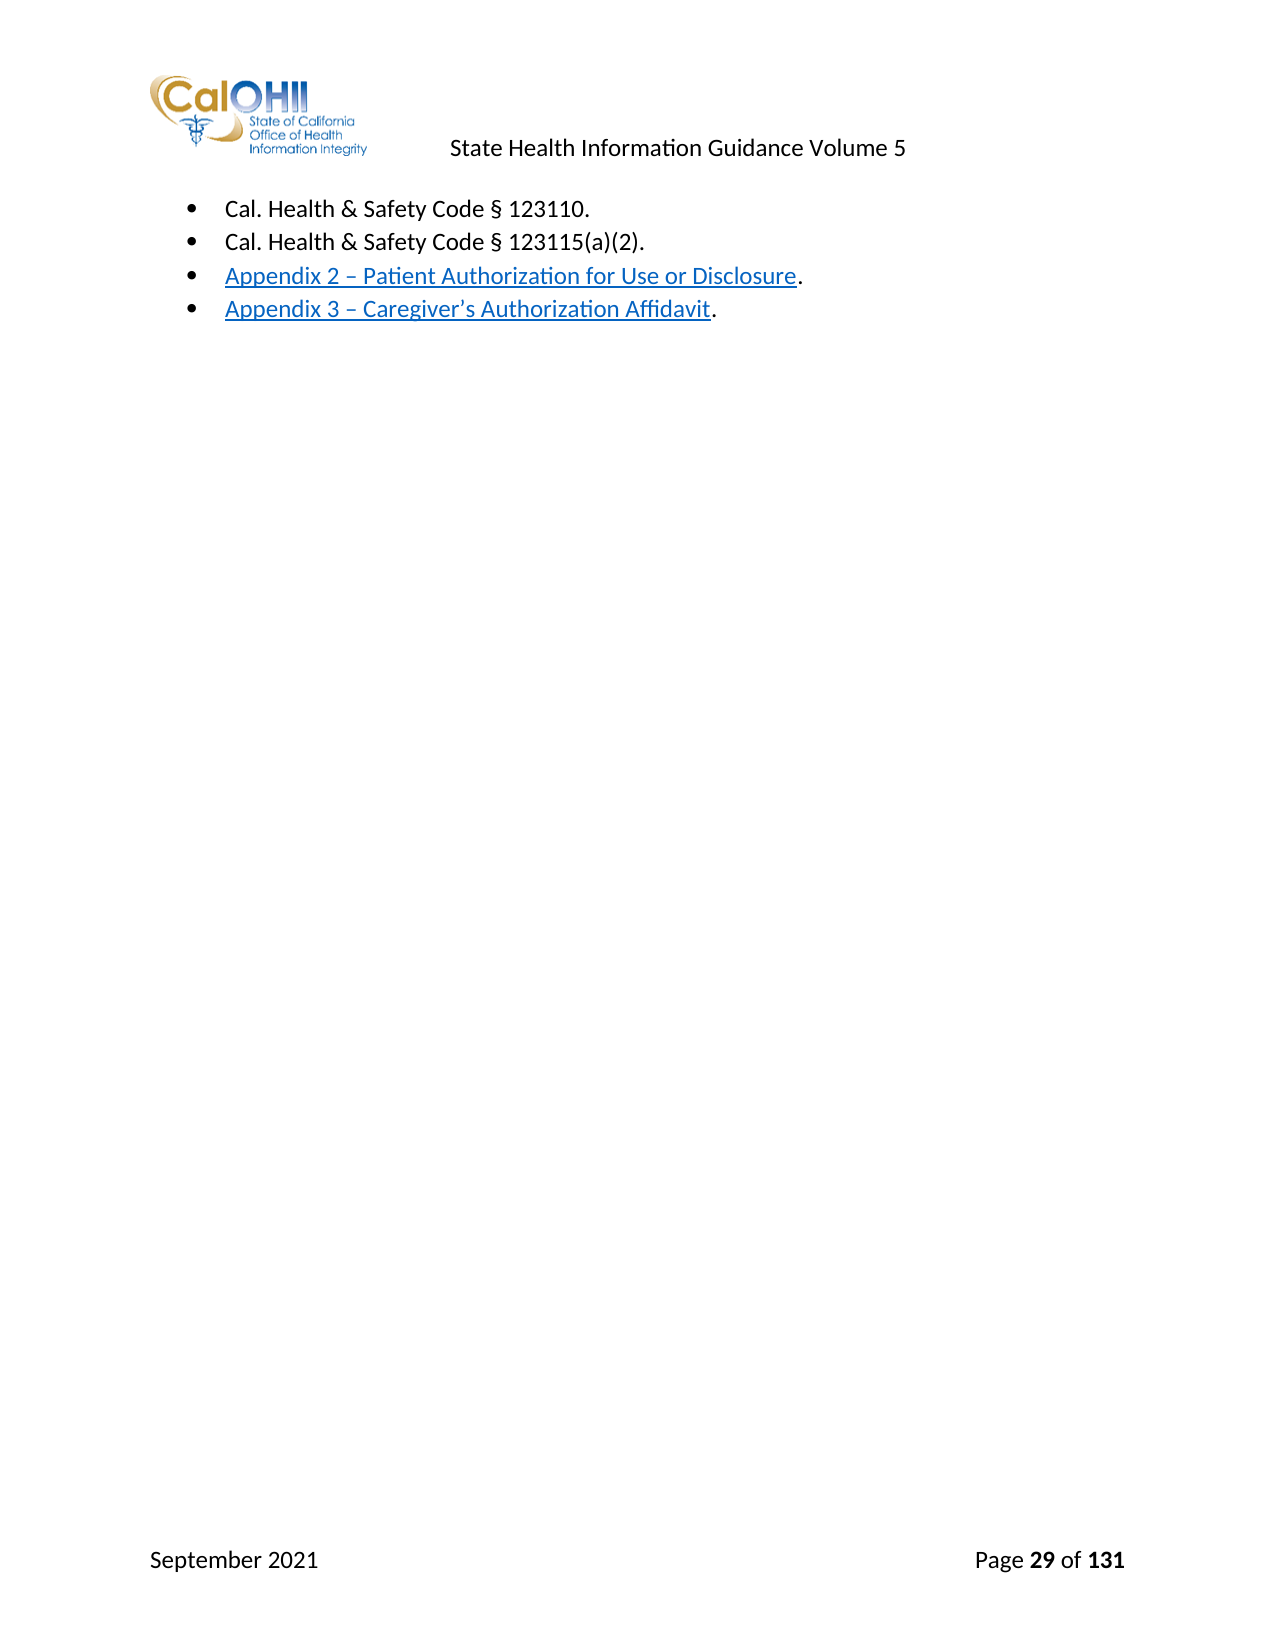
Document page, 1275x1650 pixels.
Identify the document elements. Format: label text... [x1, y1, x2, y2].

list Appendix 3 – Caregiver’s Authorization Affidavit. [187, 293, 1125, 324]
list Cal. Health & Safety Code § 123115(a)(2). [187, 226, 1125, 257]
list Cal. Health & Safety Code § 123110. [187, 193, 1125, 223]
picture [150, 75, 367, 156]
list Appendix 2 – Patient Authorization for Use or Disclosure. [187, 260, 1125, 290]
